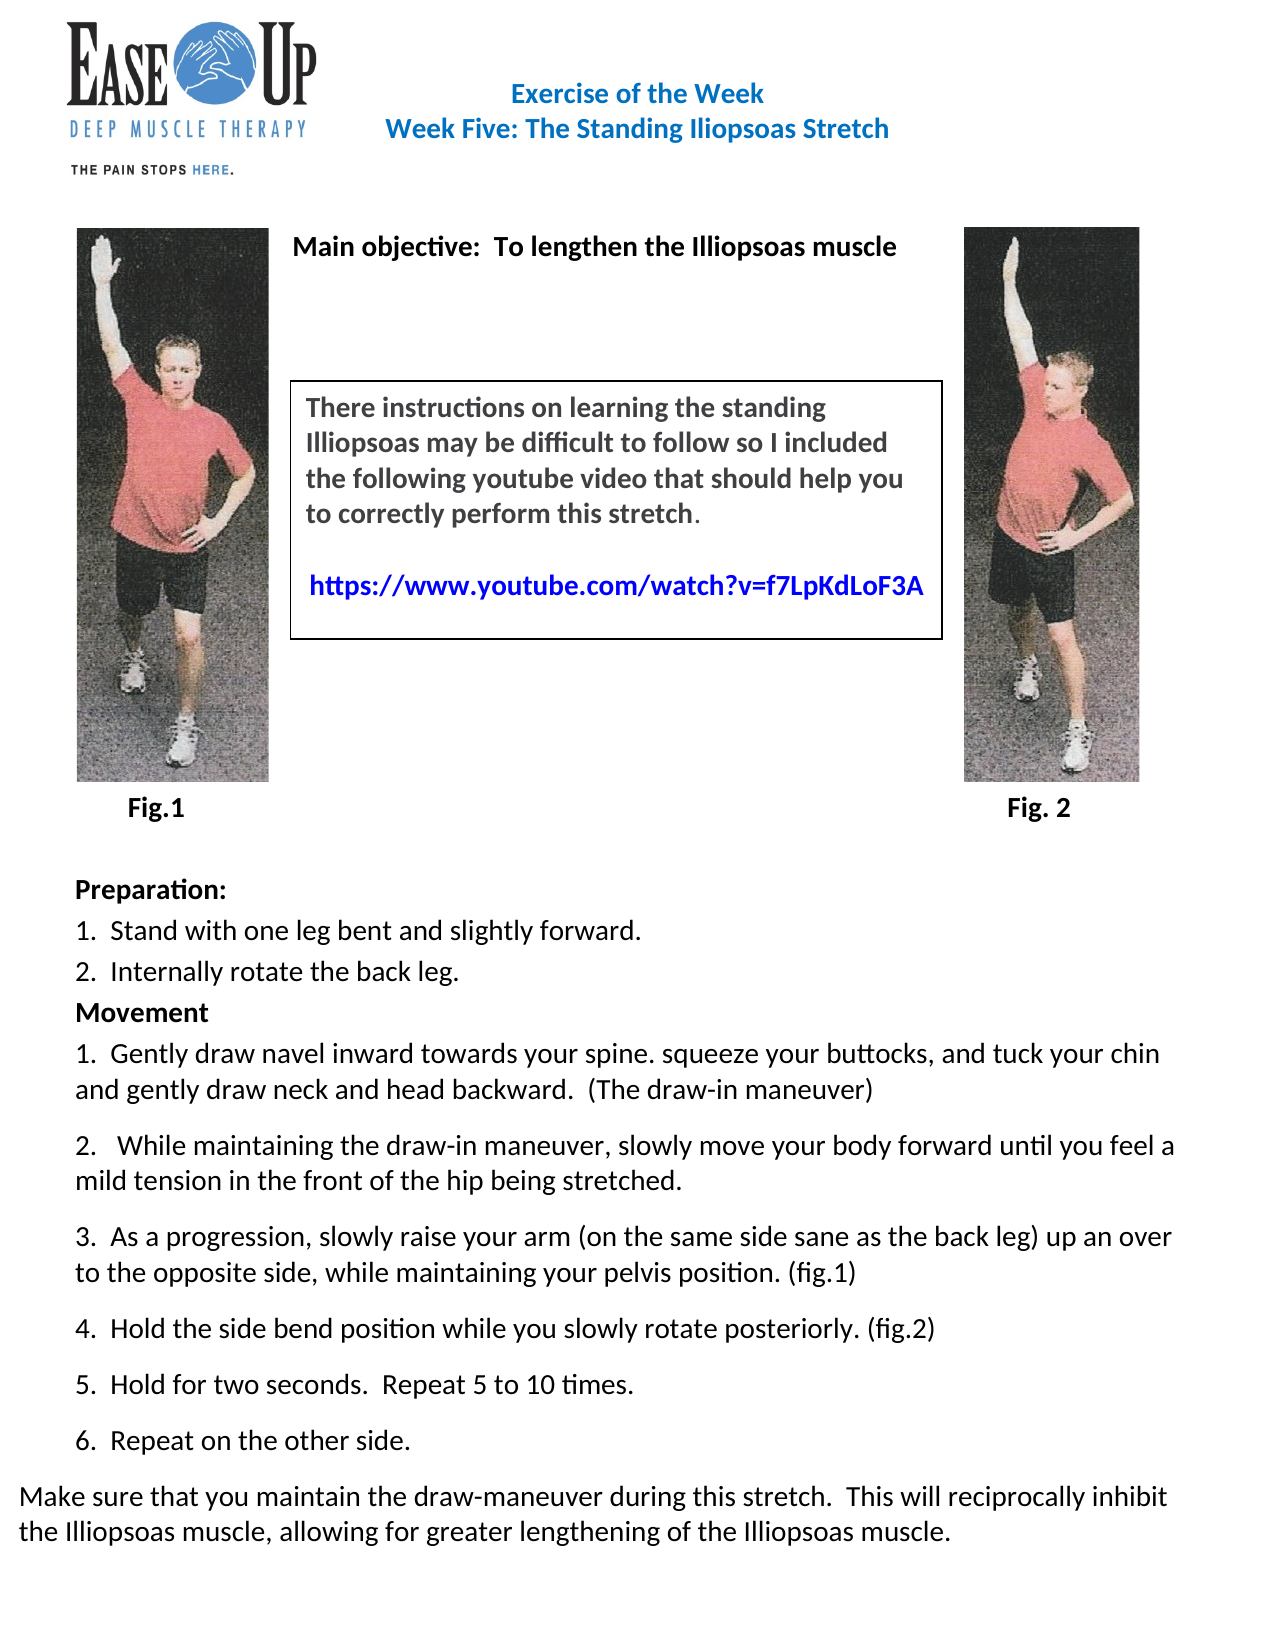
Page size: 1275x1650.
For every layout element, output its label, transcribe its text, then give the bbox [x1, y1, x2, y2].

text Make sure that you maintain the draw-maneuver during this stretch. This will reciprocally inhibit the Illiopsoas muscle, allowing for greater lengthening of the Illiopsoas muscle. [19, 1478, 1200, 1549]
text Movement [75, 994, 1200, 1030]
picture [964, 264, 1140, 782]
text 6. Repeat on the other side. [75, 1422, 1200, 1457]
picture [52, 13, 330, 183]
text 3. As a progression, slowly raise your arm (on the same side sane as the back leg) up an over to the opposite side, while maintaining your pelvis position. (fig.1) [75, 1218, 1200, 1289]
text 5. Hold for two seconds. Repeat 5 to 10 times. [75, 1366, 1200, 1401]
text 2. Internally rotate the back leg. [75, 953, 1200, 989]
text 2. While maintaining the draw-in maneuver, slowly move your body forward until you feel a mild tension in the front of the hip being stretched. [75, 1127, 1200, 1198]
text 1. Stand with one leg bent and slightly forward. [75, 912, 1200, 948]
text Fig.1 Fig. 2 [75, 789, 1200, 825]
text Main objective: To lengthen the Illiopsoas muscle [75, 228, 1200, 264]
text 1. Gently draw navel inward towards your spine. squeeze your buttocks, and tuck your chin and gently draw neck and head backward. (The draw-in maneuver) [75, 1035, 1200, 1106]
text Preparation: [75, 871, 1200, 907]
picture [76, 264, 269, 782]
text Exercise of the Week [75, 75, 1200, 111]
text 4. Hold the side bend position while you slowly rotate posteriorly. (fig.2) [75, 1310, 1200, 1345]
text Week Five: The Standing Iliopsoas Stretch [75, 111, 1200, 146]
